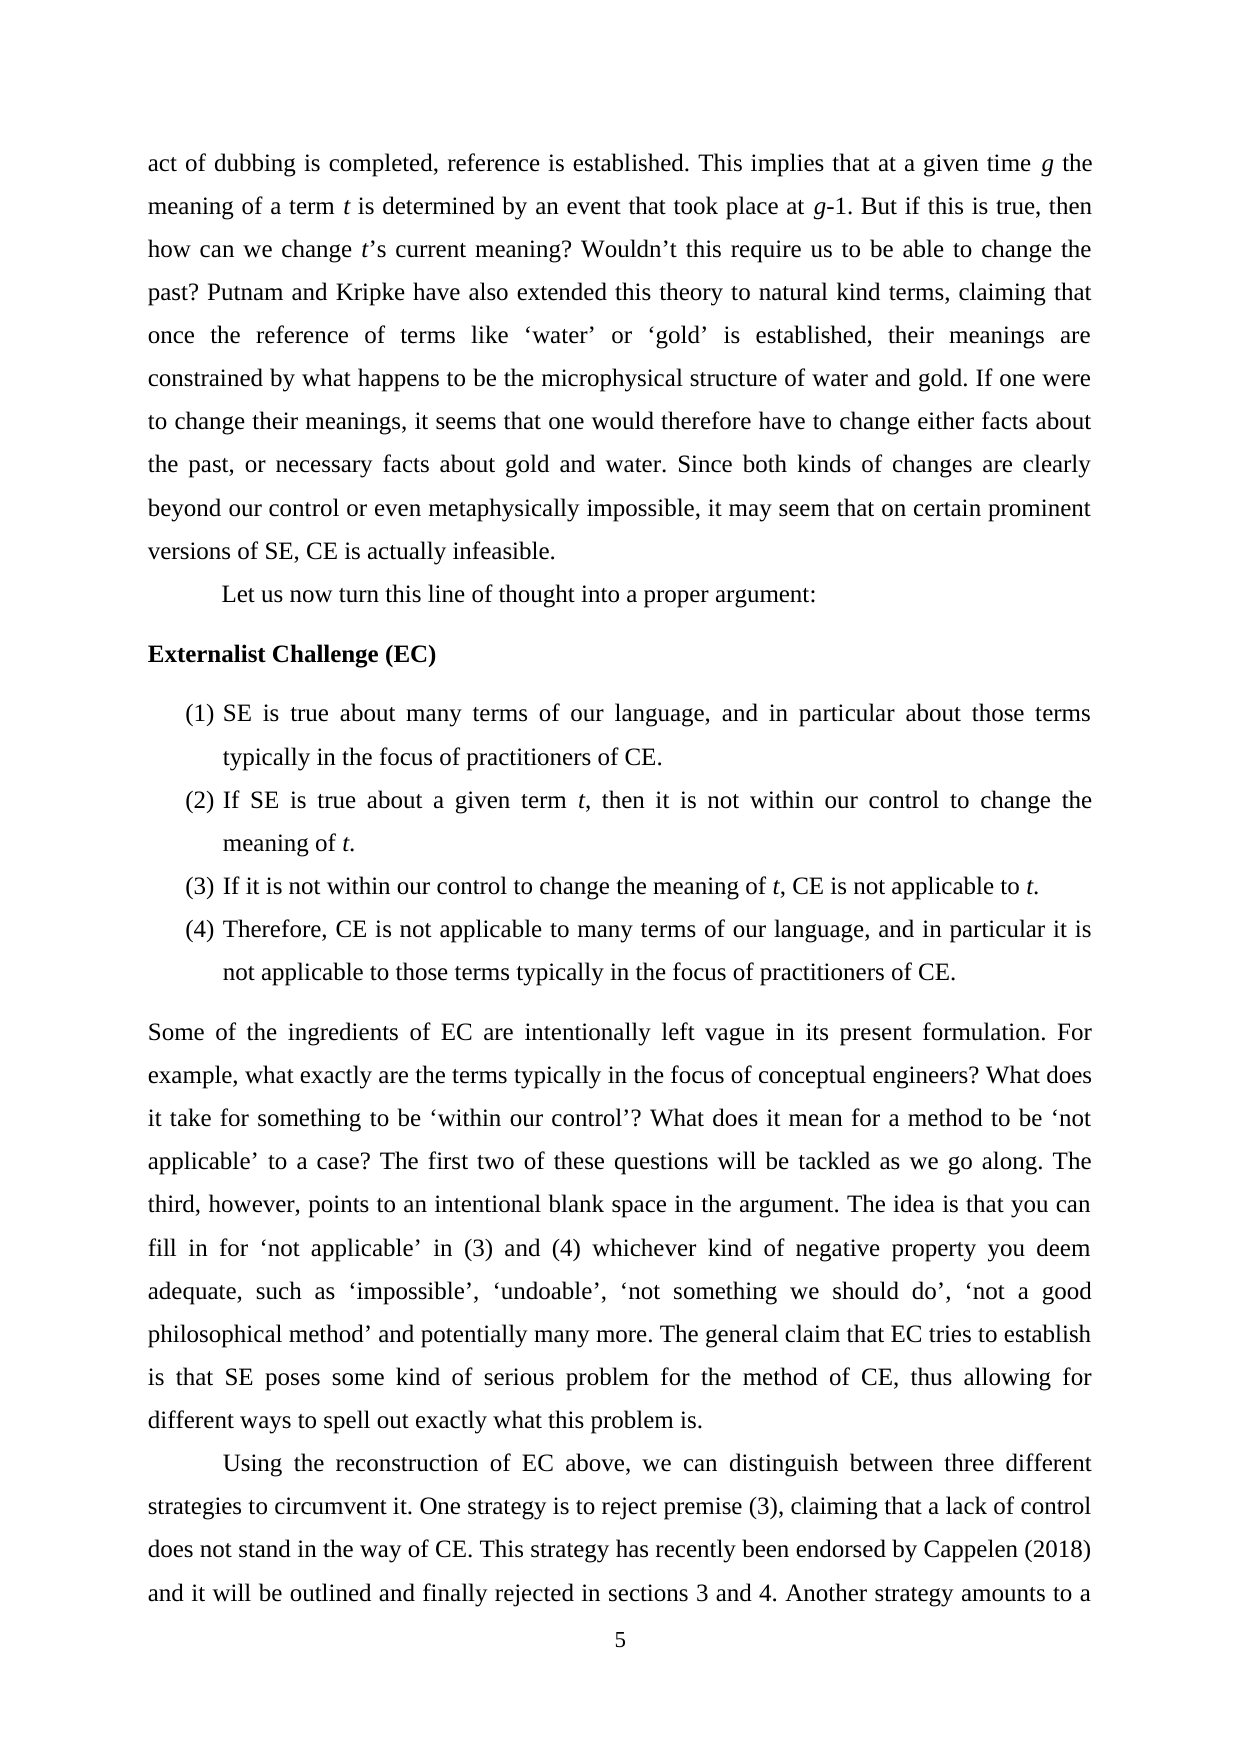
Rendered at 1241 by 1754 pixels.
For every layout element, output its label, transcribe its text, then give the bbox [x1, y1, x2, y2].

list Therefore, CE is not applicable to many terms of our language, and in particular it is not applicable to those terms typically in the focus of practitioners of CE. [185, 914, 1093, 986]
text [147, 148, 1093, 564]
text Let us now turn this line of thought into a proper argument: [147, 579, 1093, 608]
list If it is not within our control to change the meaning of t, CE is not applicable to t. [185, 871, 1093, 900]
text Externalist Challenge (EC) [148, 639, 1093, 667]
text Some of the ingredients of EC are intentionally left vague in its present formulation. For example, what exactly are the terms typically in the focus of conceptual engineers? What does it take for something to be ‘within our control’? What does it mean for a method to be ‘not applicable’ to a case? The first two of these questions will be tackled as we go along. The third, however, points to an intentional blank space in the argument. The idea is that you can fill in for ‘not applicable’ in (3) and (4) whichever kind of negative property you deem adequate, such as ‘impossible’, ‘undoable’, ‘not something we should do’, ‘not a good philosophical method’ and potentially many more. The general claim that EC tries to establish is that SE poses some kind of serious problem for the method of CE, thus allowing for different ways to spell out exactly what this problem is. [148, 1017, 1093, 1434]
list If SE is true about a given term t, then it is not within our control to change the meaning of t. [185, 785, 1093, 857]
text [148, 1448, 1093, 1606]
list SE is true about many terms of our language, and in particular about those terms typically in the focus of practitioners of CE. [185, 698, 1093, 770]
